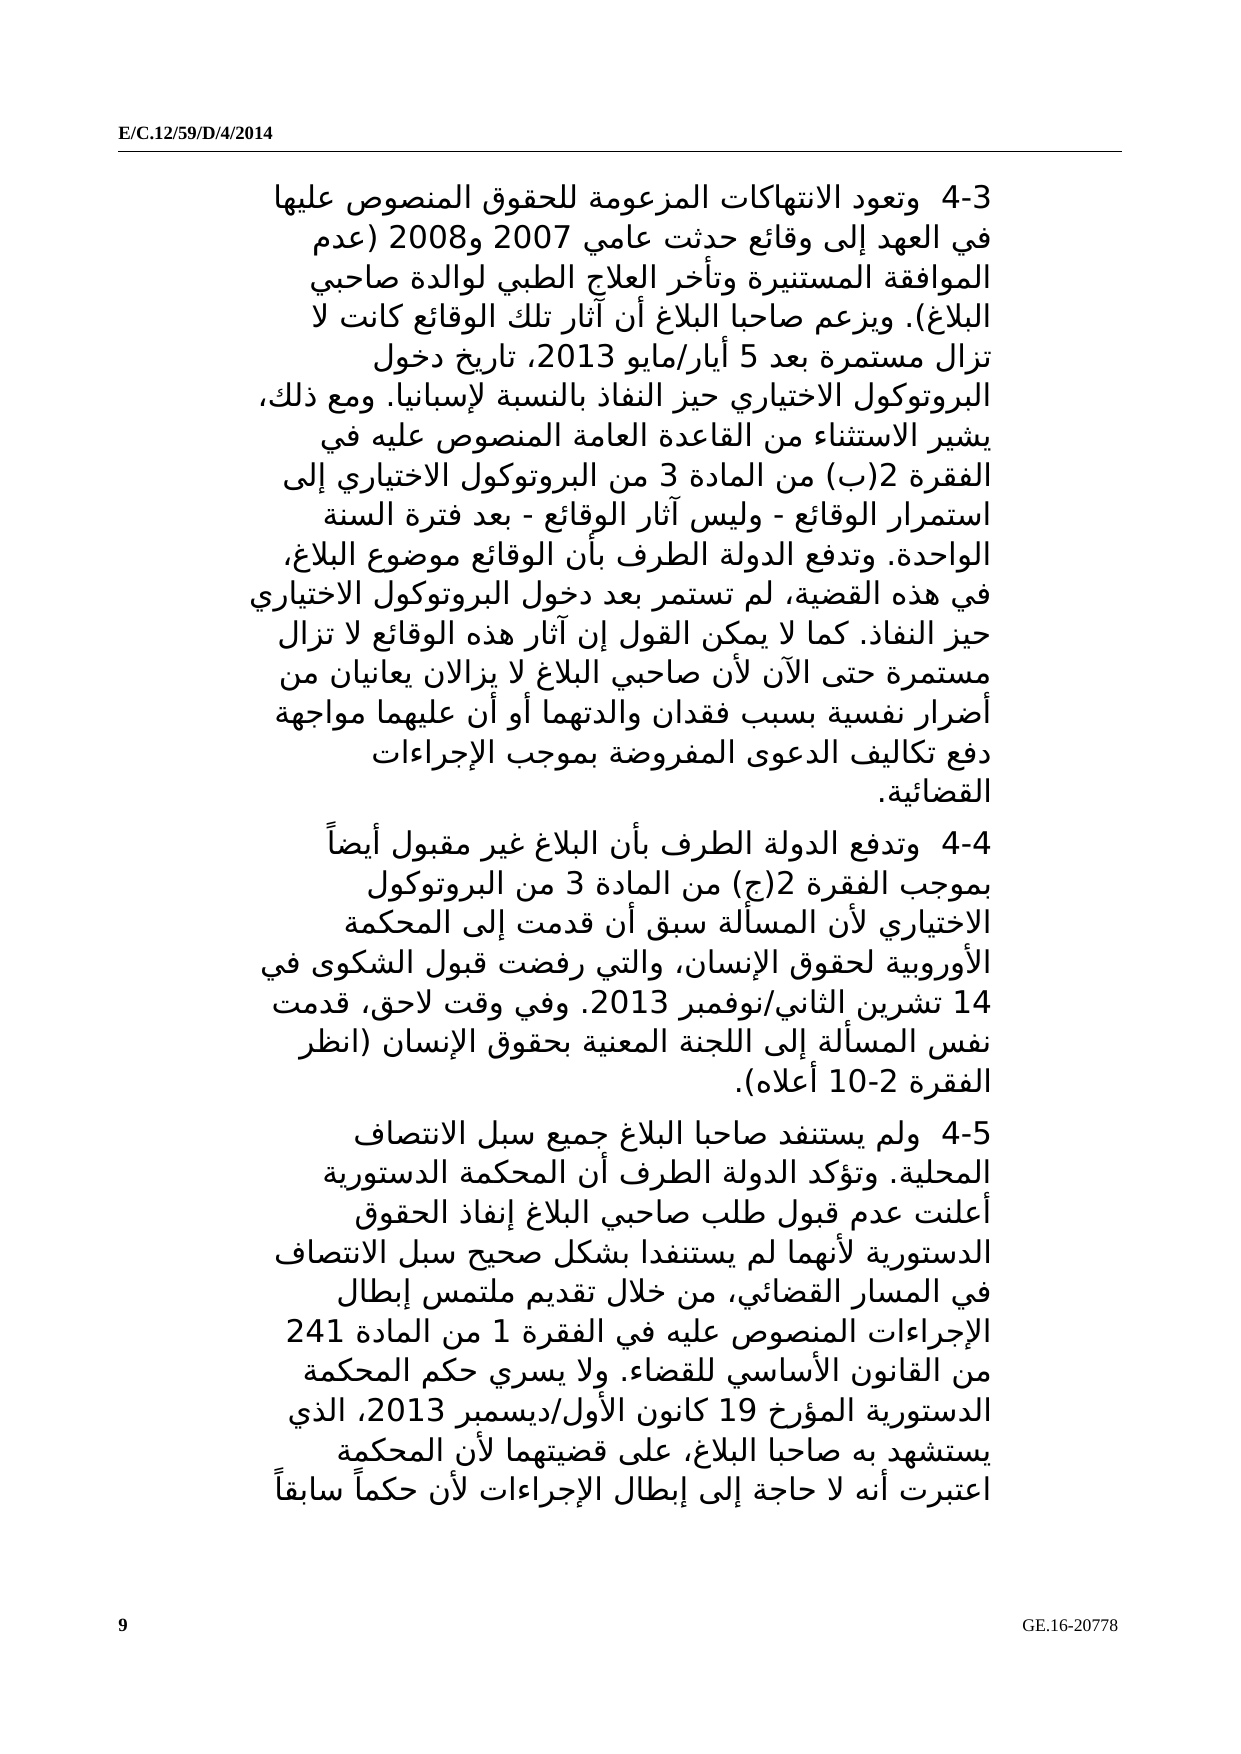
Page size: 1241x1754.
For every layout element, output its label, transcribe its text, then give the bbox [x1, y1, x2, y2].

text 4-3 وتعود الانتهاكات المزعومة للحقوق المنصوص عليها في العهد إلى وقائع حدثت عامي 2007 و2008 (عدم الموافقة المستنيرة وتأخر العلاج الطبي لوالدة صاحبي البلاغ). ويزعم صاحبا البلاغ أن آثار تلك الوقائع كانت لا تزال مستمرة بعد 5 أيار/مايو 2013، تاريخ دخول البروتوكول الاختياري حيز النفاذ بالنسبة لإسبانيا. ومع ذلك، يشير الاستثناء من القاعدة العامة المنصوص عليه في الفقرة 2(ب) من المادة 3 من البروتوكول الاختياري إلى استمرار الوقائع - وليس آثار الوقائع - بعد فترة السنة الواحدة. وتدفع الدولة الطرف بأن الوقائع موضوع البلاغ، في هذه القضية، لم تستمر بعد دخول البروتوكول الاختياري حيز النفاذ. كما لا يمكن القول إن آثار هذه الوقائع لا تزال مستمرة حتى الآن لأن صاحبي البلاغ لا يزالان يعانيان من أضرار نفسية بسبب فقدان والدتهما أو أن عليهما مواجهة دفع تكاليف الدعوى المفروضة بموجب الإجراءات القضائية. [248, 177, 992, 811]
text 4-4 وتدفع الدولة الطرف بأن البلاغ غير مقبول أيضاً بموجب الفقرة 2(ج) من المادة 3 من البروتوكول الاختياري لأن المسألة سبق أن قدمت إلى المحكمة الأوروبية لحقوق الإنسان، والتي رفضت قبول الشكوى في 14 تشرين الثاني/نوفمبر 2013. وفي وقت لاحق، قدمت نفس المسألة إلى اللجنة المعنية بحقوق الإنسان (انظر الفقرة 2-10 أعلاه). [248, 823, 992, 1100]
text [248, 1113, 992, 1508]
